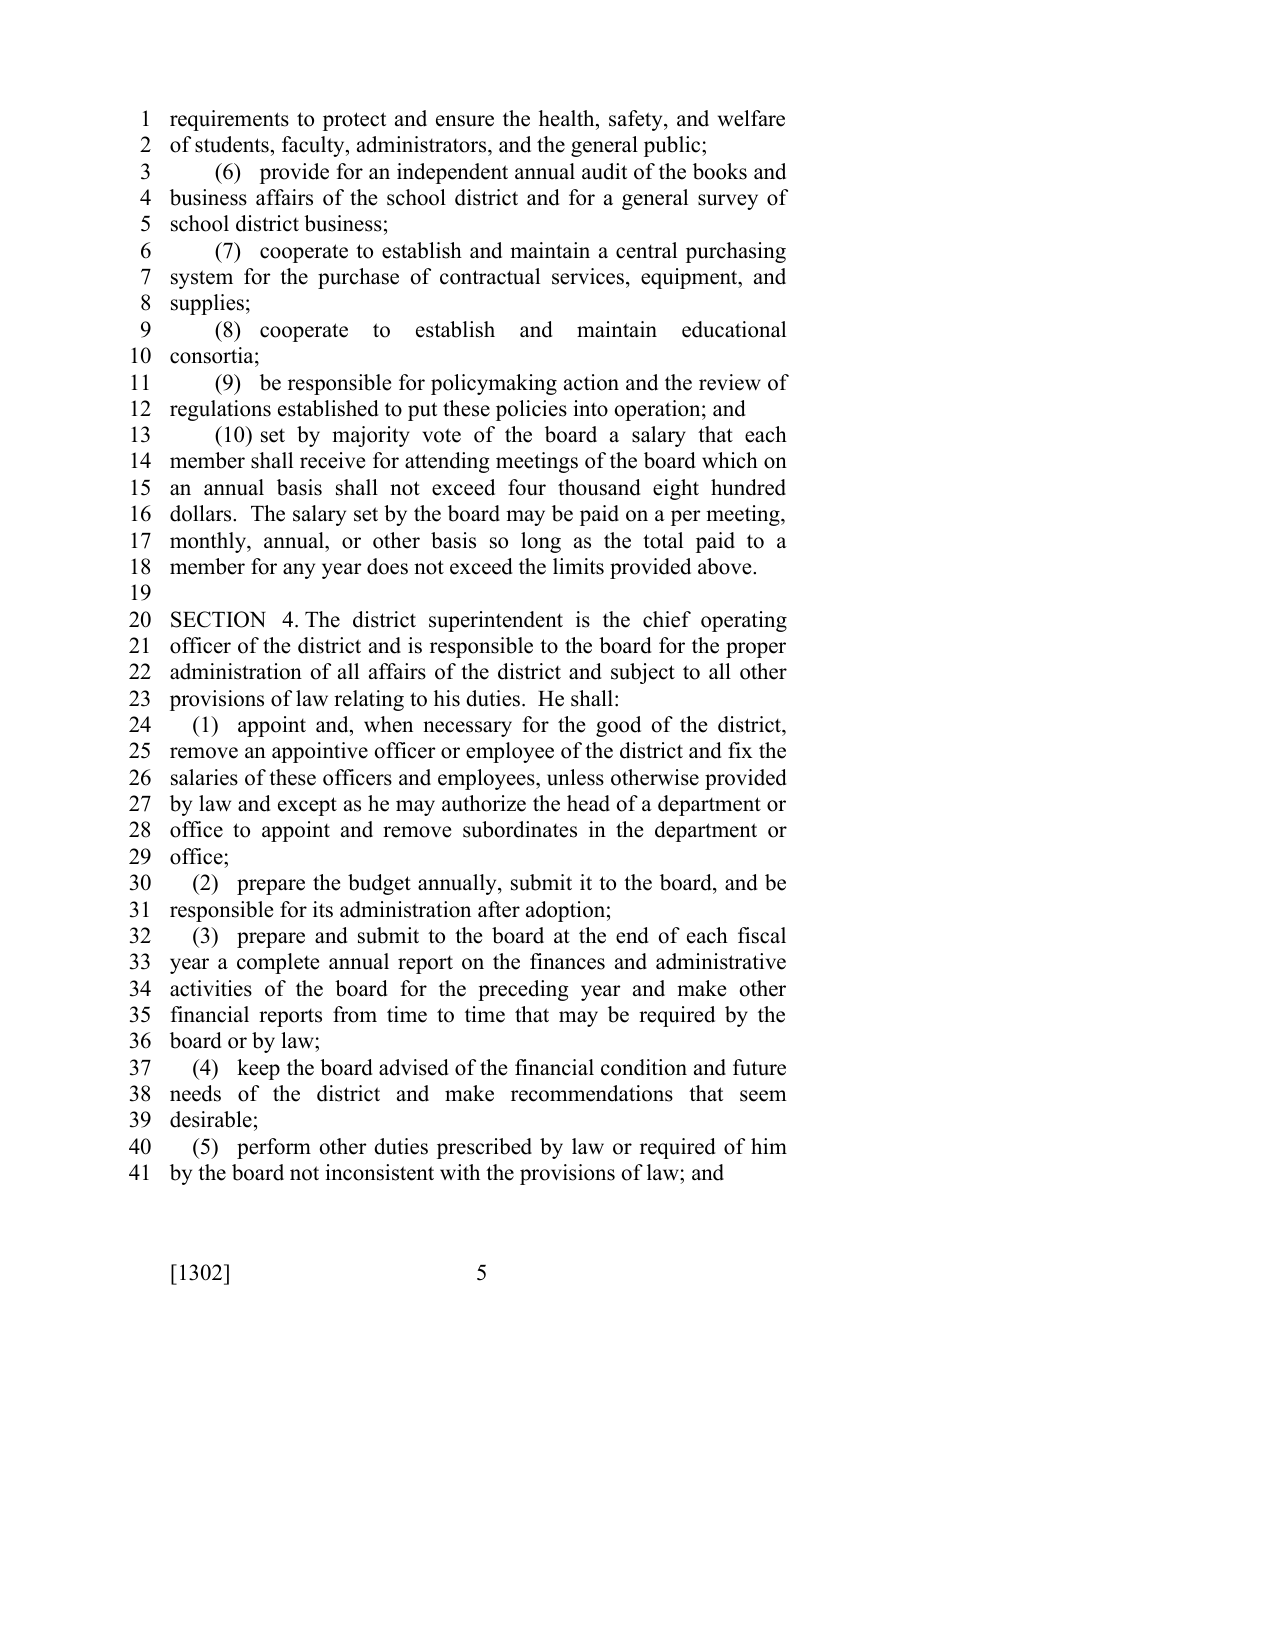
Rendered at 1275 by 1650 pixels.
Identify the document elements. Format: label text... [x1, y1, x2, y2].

text (4) keep the board advised of the financial condition and future needs of the district and make recommendations that seem desirable; [169, 1054, 787, 1133]
text (7) cooperate to establish and maintain a central purchasing system for the purchase of contractual services, equipment, and supplies; [169, 237, 787, 316]
text (10) set by majority vote of the board a salary that each member shall receive for attending meetings of the board which on an annual basis shall not exceed four thousand eight hundred dollars. The salary set by the board may be paid on a per meeting, monthly, annual, or other basis so long as the total paid to a member for any year does not exceed the limits provided above. [169, 421, 787, 579]
text (5) perform other duties prescribed by law or required of him by the board not inconsistent with the provisions of law; and [169, 1133, 787, 1186]
text SECTION 4. The district superintendent is the chief operating officer of the district and is responsible to the board for the proper administration of all affairs of the district and subject to all other provisions of law relating to his duties. He shall: [169, 606, 787, 711]
text (6) provide for an independent annual audit of the books and business affairs of the school district and for a general survey of school district business; [169, 158, 787, 237]
text (2) prepare the budget annually, submit it to the board, and be responsible for its administration after adoption; [169, 869, 787, 922]
text (8) cooperate to establish and maintain educational consortia; [169, 316, 787, 368]
text (9) be responsible for policymaking action and the review of regulations established to put these policies into operation; and [169, 368, 787, 421]
text (3) prepare and submit to the board at the end of each fiscal year a complete annual report on the finances and administrative activities of the board for the preceding year and make other financial reports from time to time that may be required by the board or by law; [169, 922, 787, 1054]
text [169, 105, 787, 158]
text (1) appoint and, when necessary for the good of the district, remove an appointive officer or employee of the district and fix the salaries of these officers and employees, unless otherwise provided by law and except as he may authorize the head of a department or office to appoint and remove subordinates in the department or office; [169, 711, 787, 869]
